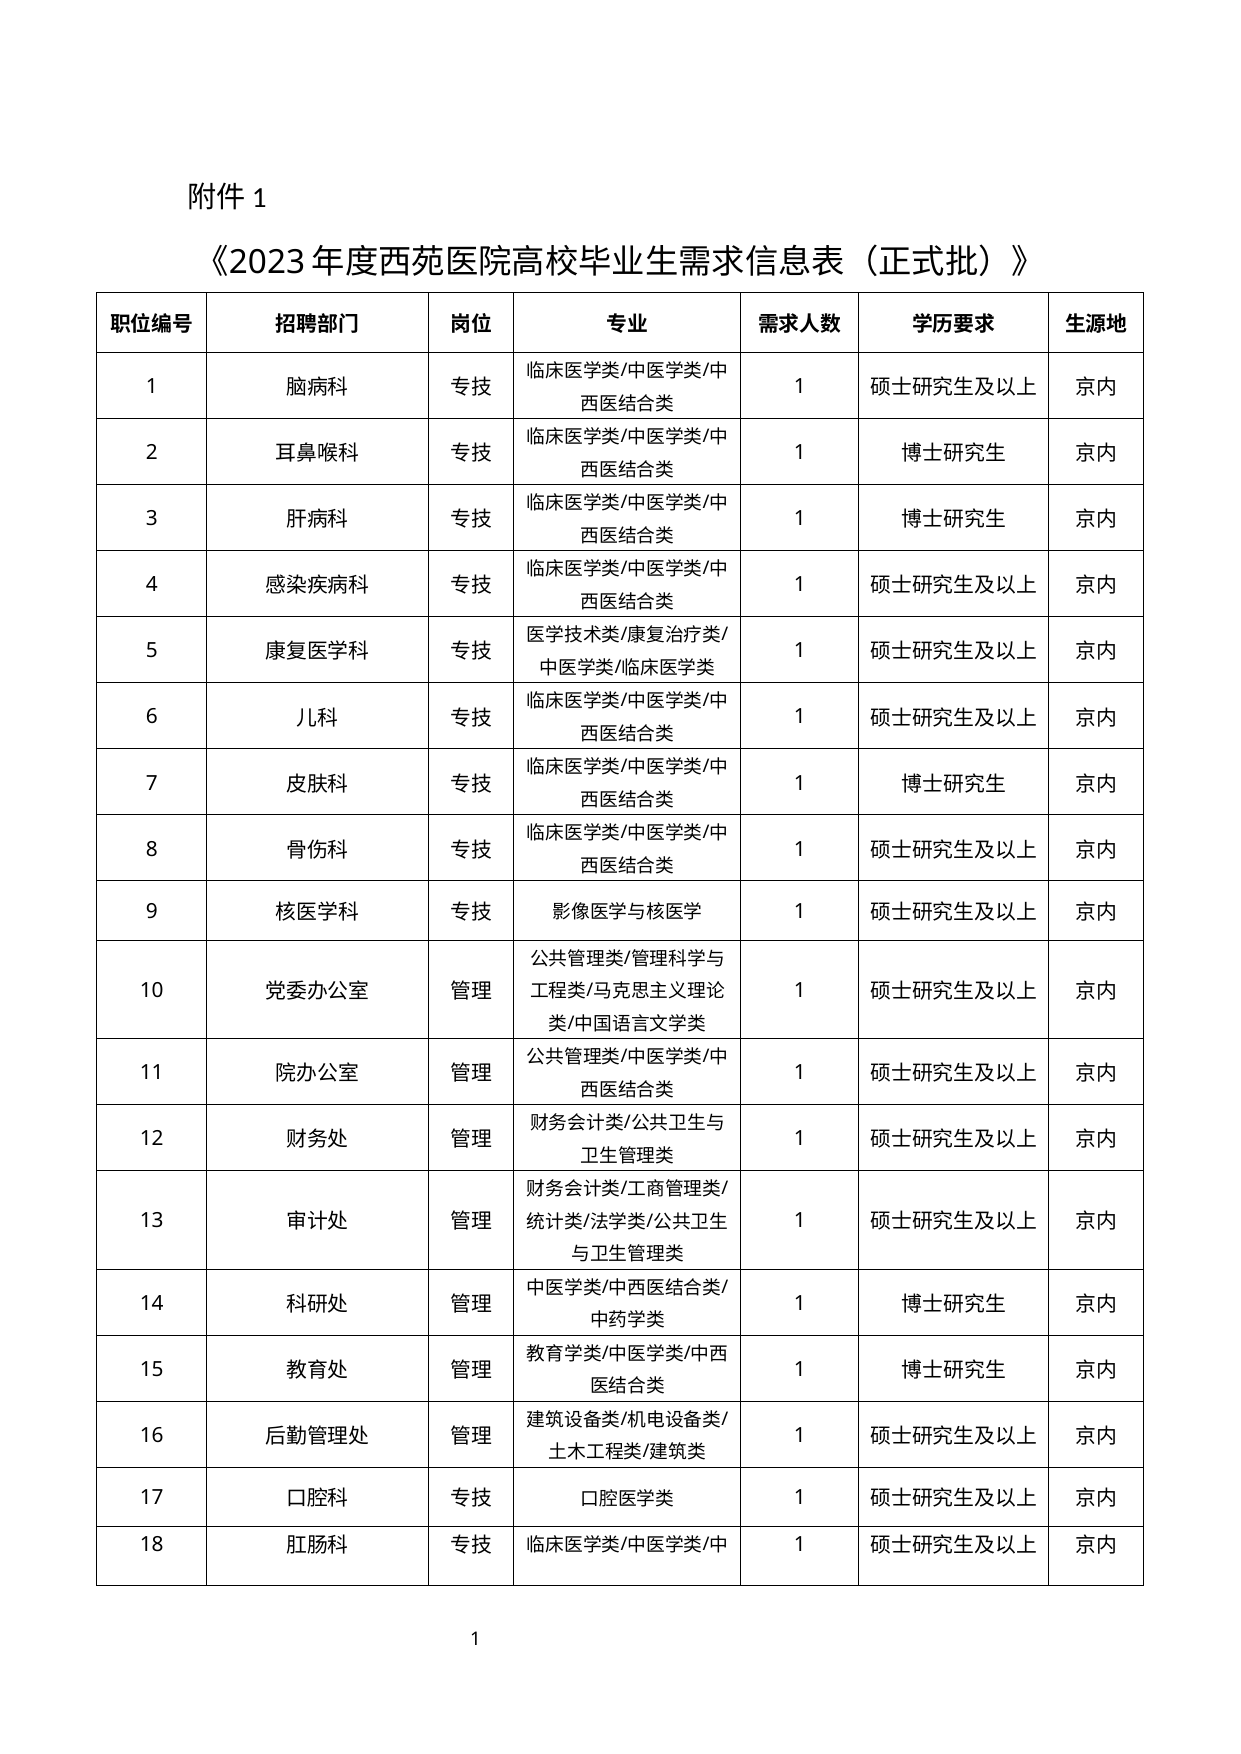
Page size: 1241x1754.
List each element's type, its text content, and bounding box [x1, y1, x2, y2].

table_cell 硕士研究生及以上 [859, 551, 1048, 616]
table_cell 18 [97, 1527, 206, 1585]
table_cell 专技 [429, 419, 513, 484]
table_cell 临床医学类/中医学类/中西医结合类 [514, 353, 740, 418]
table_cell 康复医学科 [207, 617, 428, 682]
table_cell 京内 [1049, 941, 1143, 1038]
table_cell 临床医学类/中医学类/中西医结合类 [514, 551, 740, 616]
table_cell 专技 [429, 551, 513, 616]
table_cell 1 [741, 1402, 858, 1467]
table_cell 6 [97, 683, 206, 748]
table_cell 14 [97, 1270, 206, 1335]
table_cell 17 [97, 1468, 206, 1526]
table_cell 硕士研究生及以上 [859, 617, 1048, 682]
table_cell 皮肤科 [207, 749, 428, 814]
table_cell 临床医学类/中医学类/中西医结合类 [514, 749, 740, 814]
table_cell 儿科 [207, 683, 428, 748]
table_cell 1 [741, 1468, 858, 1526]
table_cell 15 [97, 1336, 206, 1401]
table_cell 12 [97, 1105, 206, 1170]
table_cell 京内 [1049, 1468, 1143, 1526]
table_cell 11 [97, 1039, 206, 1104]
table_cell 京内 [1049, 419, 1143, 484]
table_cell 京内 [1049, 881, 1143, 939]
table_cell 管理 [429, 1270, 513, 1335]
table_header 生源地 [1049, 293, 1143, 352]
table_cell 1 [741, 1105, 858, 1170]
table_cell 口腔医学类 [514, 1468, 740, 1526]
table_cell 8 [97, 815, 206, 880]
table_cell 专技 [429, 815, 513, 880]
table_cell 肝病科 [207, 485, 428, 550]
table_cell 京内 [1049, 1336, 1143, 1401]
table_cell 临床医学类/中医学类/中西医结合类 [514, 485, 740, 550]
table_header 学历要求 [859, 293, 1048, 352]
table_cell 1 [741, 551, 858, 616]
table_cell 京内 [1049, 683, 1143, 748]
table_cell 京内 [1049, 485, 1143, 550]
table_cell 科研处 [207, 1270, 428, 1335]
table_cell 管理 [429, 1039, 513, 1104]
table_cell 京内 [1049, 1402, 1143, 1467]
table_cell 影像医学与核医学 [514, 881, 740, 939]
table_cell 财务处 [207, 1105, 428, 1170]
table_cell 财务会计类/工商管理类/统计类/法学类/公共卫生与卫生管理类 [514, 1171, 740, 1269]
table_cell 耳鼻喉科 [207, 419, 428, 484]
table_cell 硕士研究生及以上 [859, 353, 1048, 418]
table_cell 1 [741, 485, 858, 550]
table_cell 专技 [429, 1527, 513, 1585]
table_cell 感染疾病科 [207, 551, 428, 616]
table_cell 1 [741, 353, 858, 418]
table_cell 管理 [429, 1171, 513, 1269]
table_cell 京内 [1049, 353, 1143, 418]
table_cell 管理 [429, 1402, 513, 1467]
table_cell 党委办公室 [207, 941, 428, 1038]
table_cell 硕士研究生及以上 [859, 1171, 1048, 1269]
table_cell 公共管理类/中医学类/中西医结合类 [514, 1039, 740, 1104]
text 《2023年度西苑医院高校毕业生需求信息表（正式批）》 [187, 227, 1053, 292]
table_cell 1 [741, 1336, 858, 1401]
table_cell 临床医学类/中医学类/中西医结合类 [514, 419, 740, 484]
table_cell 1 [741, 1039, 858, 1104]
table_cell 1 [741, 419, 858, 484]
table_cell 脑病科 [207, 353, 428, 418]
table_cell 1 [741, 881, 858, 939]
table_cell 后勤管理处 [207, 1402, 428, 1467]
table_cell 1 [97, 353, 206, 418]
table_cell 临床医学类/中医学类/中西医结合类 [514, 815, 740, 880]
table_cell 京内 [1049, 551, 1143, 616]
table_cell 财务会计类/公共卫生与卫生管理类 [514, 1105, 740, 1170]
table_cell 7 [97, 749, 206, 814]
table_cell 1 [741, 1171, 858, 1269]
table_cell 9 [97, 881, 206, 939]
table_cell 硕士研究生及以上 [859, 1039, 1048, 1104]
table_cell 肛肠科 [207, 1527, 428, 1585]
table_cell 专技 [429, 485, 513, 550]
table_cell 京内 [1049, 1270, 1143, 1335]
table_cell 京内 [1049, 1171, 1143, 1269]
table_cell 临床医学类/中医学类/中西医结合类 [514, 1527, 740, 1585]
table_cell 1 [741, 941, 858, 1038]
table_cell 临床医学类/中医学类/中西医结合类 [514, 683, 740, 748]
table_cell 口腔科 [207, 1468, 428, 1526]
table_cell 博士研究生 [859, 1336, 1048, 1401]
table_cell 1 [741, 683, 858, 748]
table_cell 硕士研究生及以上 [859, 1105, 1048, 1170]
table_cell 2 [97, 419, 206, 484]
table_cell 1 [741, 617, 858, 682]
table_cell 硕士研究生及以上 [859, 815, 1048, 880]
table_cell 1 [741, 815, 858, 880]
table_cell 专技 [429, 749, 513, 814]
table_cell 骨伤科 [207, 815, 428, 880]
table_header 招聘部门 [207, 293, 428, 352]
table_cell 专技 [429, 881, 513, 939]
text 附件1 [187, 162, 1053, 227]
table_cell 硕士研究生及以上 [859, 941, 1048, 1038]
table_cell 建筑设备类/机电设备类/土木工程类/建筑类 [514, 1402, 740, 1467]
table_cell 管理 [429, 1105, 513, 1170]
table_cell 硕士研究生及以上 [859, 1468, 1048, 1526]
table_cell 专技 [429, 353, 513, 418]
table_cell 博士研究生 [859, 419, 1048, 484]
table_header 专业 [514, 293, 740, 352]
table_cell 教育学类/中医学类/中西医结合类 [514, 1336, 740, 1401]
table_cell 院办公室 [207, 1039, 428, 1104]
table_cell 硕士研究生及以上 [859, 881, 1048, 939]
table_cell 博士研究生 [859, 1270, 1048, 1335]
table_cell 医学技术类/康复治疗类/中医学类/临床医学类 [514, 617, 740, 682]
table_header 需求人数 [741, 293, 858, 352]
table_cell 京内 [1049, 1039, 1143, 1104]
table_cell 审计处 [207, 1171, 428, 1269]
table_header 岗位 [429, 293, 513, 352]
table_cell 硕士研究生及以上 [859, 1527, 1048, 1585]
table_cell 公共管理类/管理科学与工程类/马克思主义理论类/中国语言文学类 [514, 941, 740, 1038]
table_cell 京内 [1049, 617, 1143, 682]
table_cell 专技 [429, 1468, 513, 1526]
table_cell 硕士研究生及以上 [859, 1402, 1048, 1467]
table_cell 4 [97, 551, 206, 616]
table_cell 专技 [429, 683, 513, 748]
table_cell 硕士研究生及以上 [859, 683, 1048, 748]
table_cell 核医学科 [207, 881, 428, 939]
table_cell 10 [97, 941, 206, 1038]
table_cell 1 [741, 1527, 858, 1585]
table_cell 京内 [1049, 1527, 1143, 1585]
table_cell 京内 [1049, 749, 1143, 814]
table_cell 博士研究生 [859, 749, 1048, 814]
table_cell 教育处 [207, 1336, 428, 1401]
table_cell 博士研究生 [859, 485, 1048, 550]
table_header 职位编号 [97, 293, 206, 352]
table_cell 京内 [1049, 815, 1143, 880]
table_cell 5 [97, 617, 206, 682]
table_cell 管理 [429, 941, 513, 1038]
table_cell 3 [97, 485, 206, 550]
table_cell 16 [97, 1402, 206, 1467]
table_cell 中医学类/中西医结合类/中药学类 [514, 1270, 740, 1335]
table_cell 京内 [1049, 1105, 1143, 1170]
table_cell 13 [97, 1171, 206, 1269]
table_cell 1 [741, 1270, 858, 1335]
table_cell 管理 [429, 1336, 513, 1401]
table_cell 专技 [429, 617, 513, 682]
table_cell 1 [741, 749, 858, 814]
